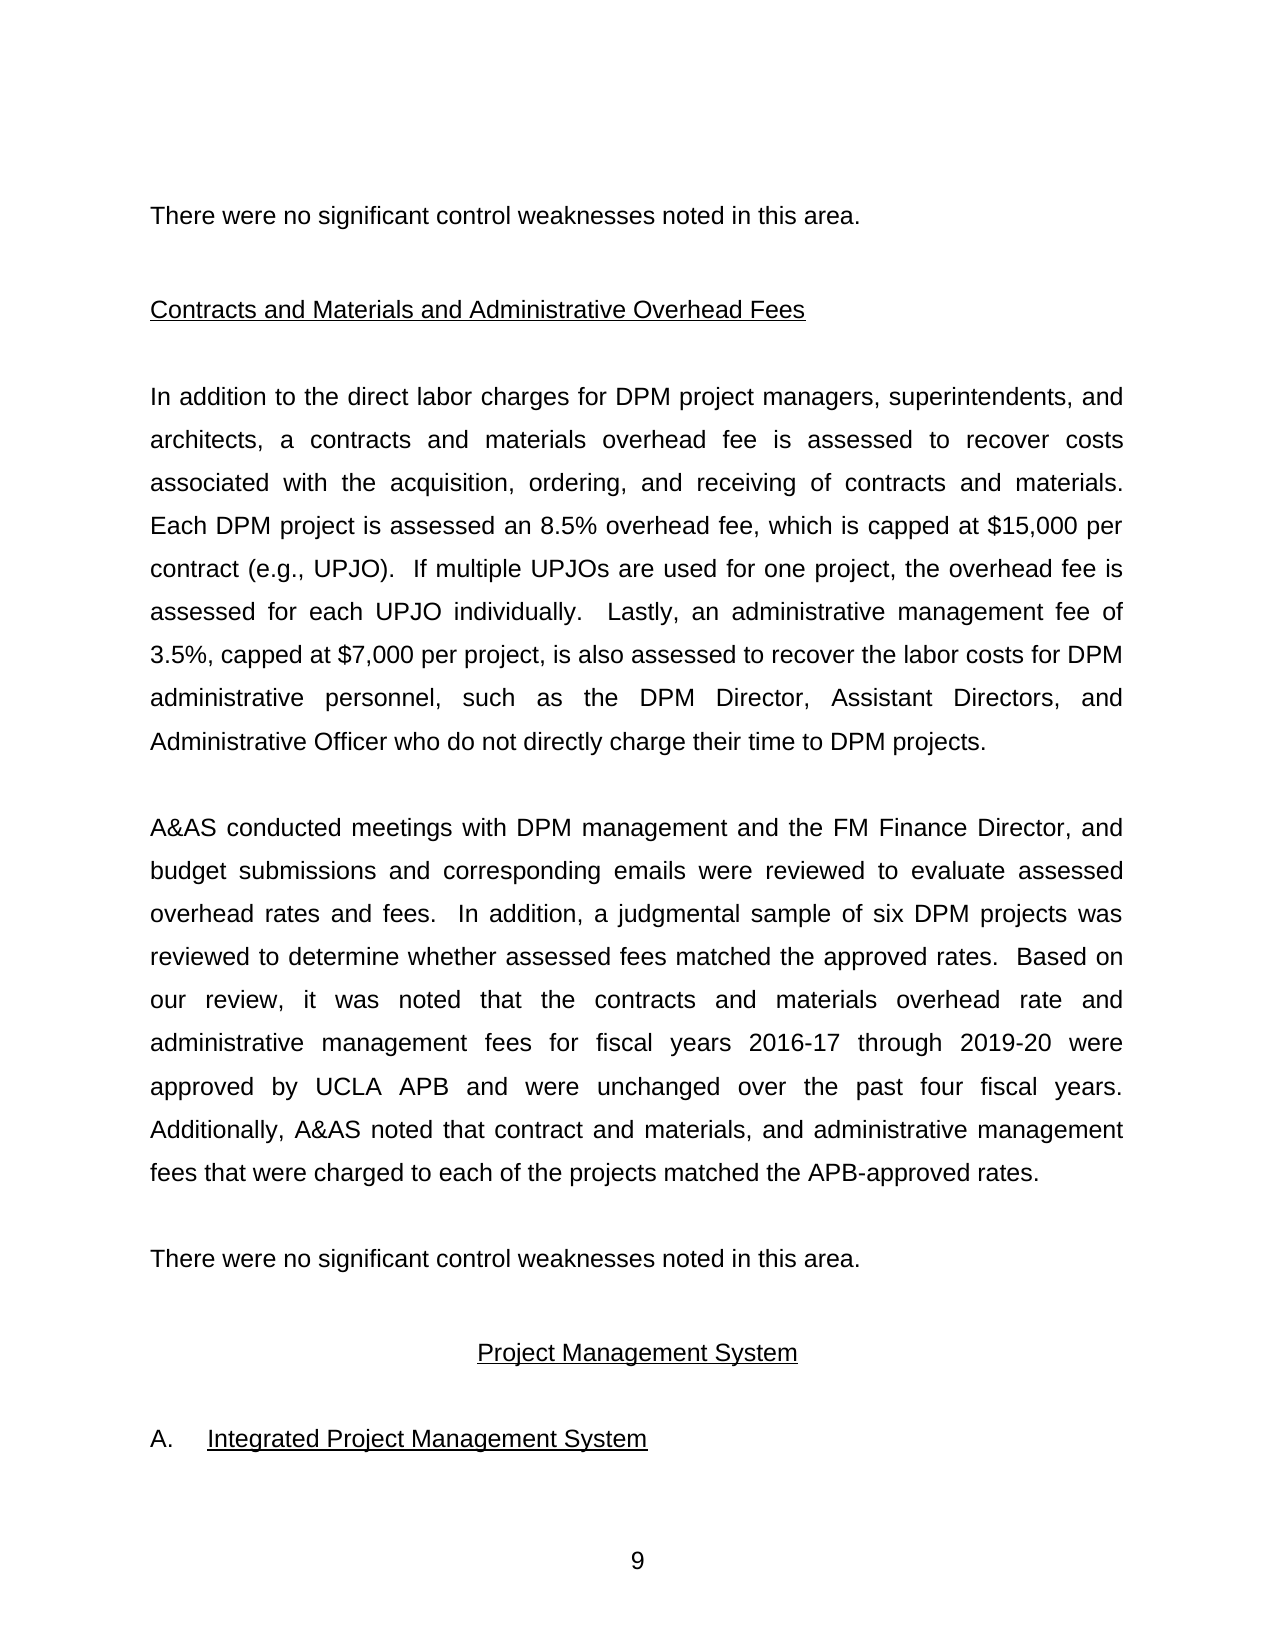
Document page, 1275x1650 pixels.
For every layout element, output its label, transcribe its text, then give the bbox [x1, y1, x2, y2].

text In addition to the direct labor charges for DPM project managers, superintendents, and architects, a contracts and materials overhead fee is assessed to recover costs associated with the acquisition, ordering, and receiving of contracts and materials. Each DPM project is assessed an 8.5% overhead fee, which is capped at $15,000 per contract (e.g., UPJO). If multiple UPJOs are used for one project, the overhead fee is assessed for each UPJO individually. Lastly, an administrative management fee of 3.5%, capped at $7,000 per project, is also assessed to recover the labor costs for DPM administrative personnel, such as the DPM Director, Assistant Directors, and Administrative Officer who do not directly charge their time to DPM projects. [150, 381, 1125, 755]
text A&AS conducted meetings with DPM management and the FM Finance Director, and budget submissions and corresponding emails were reviewed to evaluate assessed overhead rates and fees. In addition, a judgmental sample of six DPM projects was reviewed to determine whether assessed fees matched the approved rates. Based on our review, it was noted that the contracts and materials overhead rate and administrative management fees for fiscal years 2016-17 through 2019-20 were approved by UCLA APB and were unchanged over the past four fiscal years. Additionally, A&AS noted that contract and materials, and administrative management fees that were charged to each of the projects matched the APB-approved rates. [150, 813, 1125, 1186]
text There were no significant control weaknesses noted in this area. [150, 1244, 1125, 1273]
text There were no significant control weaknesses noted in this area. [150, 201, 1125, 230]
text Project Management System [150, 1338, 1125, 1367]
text Contracts and Materials and Administrative Overhead Fees [150, 295, 1125, 324]
list Integrated Project Management System [150, 1424, 1125, 1453]
